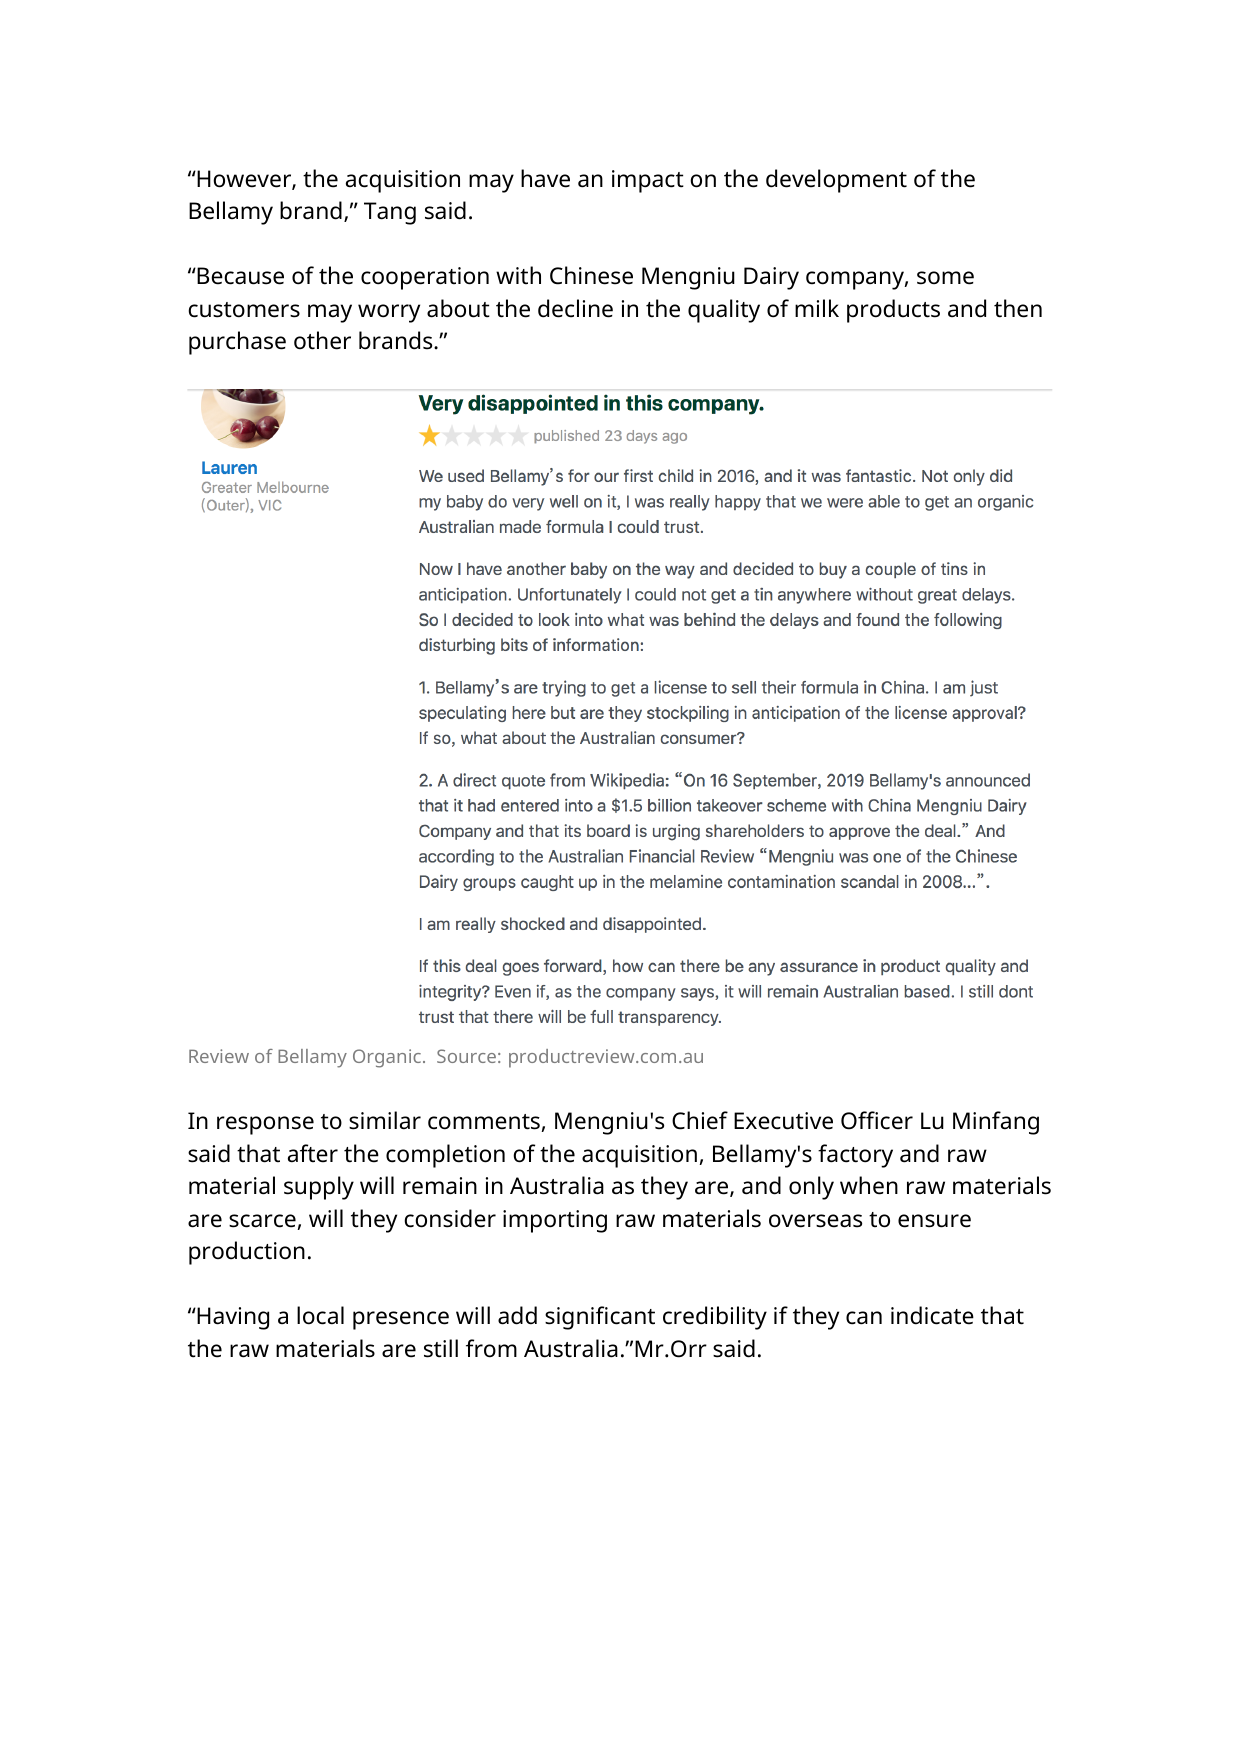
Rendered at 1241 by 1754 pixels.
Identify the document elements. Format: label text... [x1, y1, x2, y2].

text “However, the acquisition may have an impact on the development of the Bellamy brand,” Tang said. [187, 162, 1053, 227]
text “Because of the cooperation with Chinese Mengniu Dairy company, some customers may worry about the decline in the quality of milk products and then purchase other brands.” [187, 259, 1053, 357]
picture [187, 389, 1053, 1029]
text “Having a local presence will add significant credibility if they can indicate that the raw materials are still from Australia.”Mr.Orr said. [187, 1299, 1053, 1364]
text In response to similar comments, Mengniu's Chief Executive Officer Lu Minfang said that after the completion of the acquisition, Bellamy's factory and raw material supply will remain in Australia as they are, and only when raw materials are scarce, will they consider importing raw materials overseas to ensure production. [187, 1104, 1053, 1267]
text Review of Bellamy Organic. Source: productreview.com.au [187, 1039, 1053, 1072]
